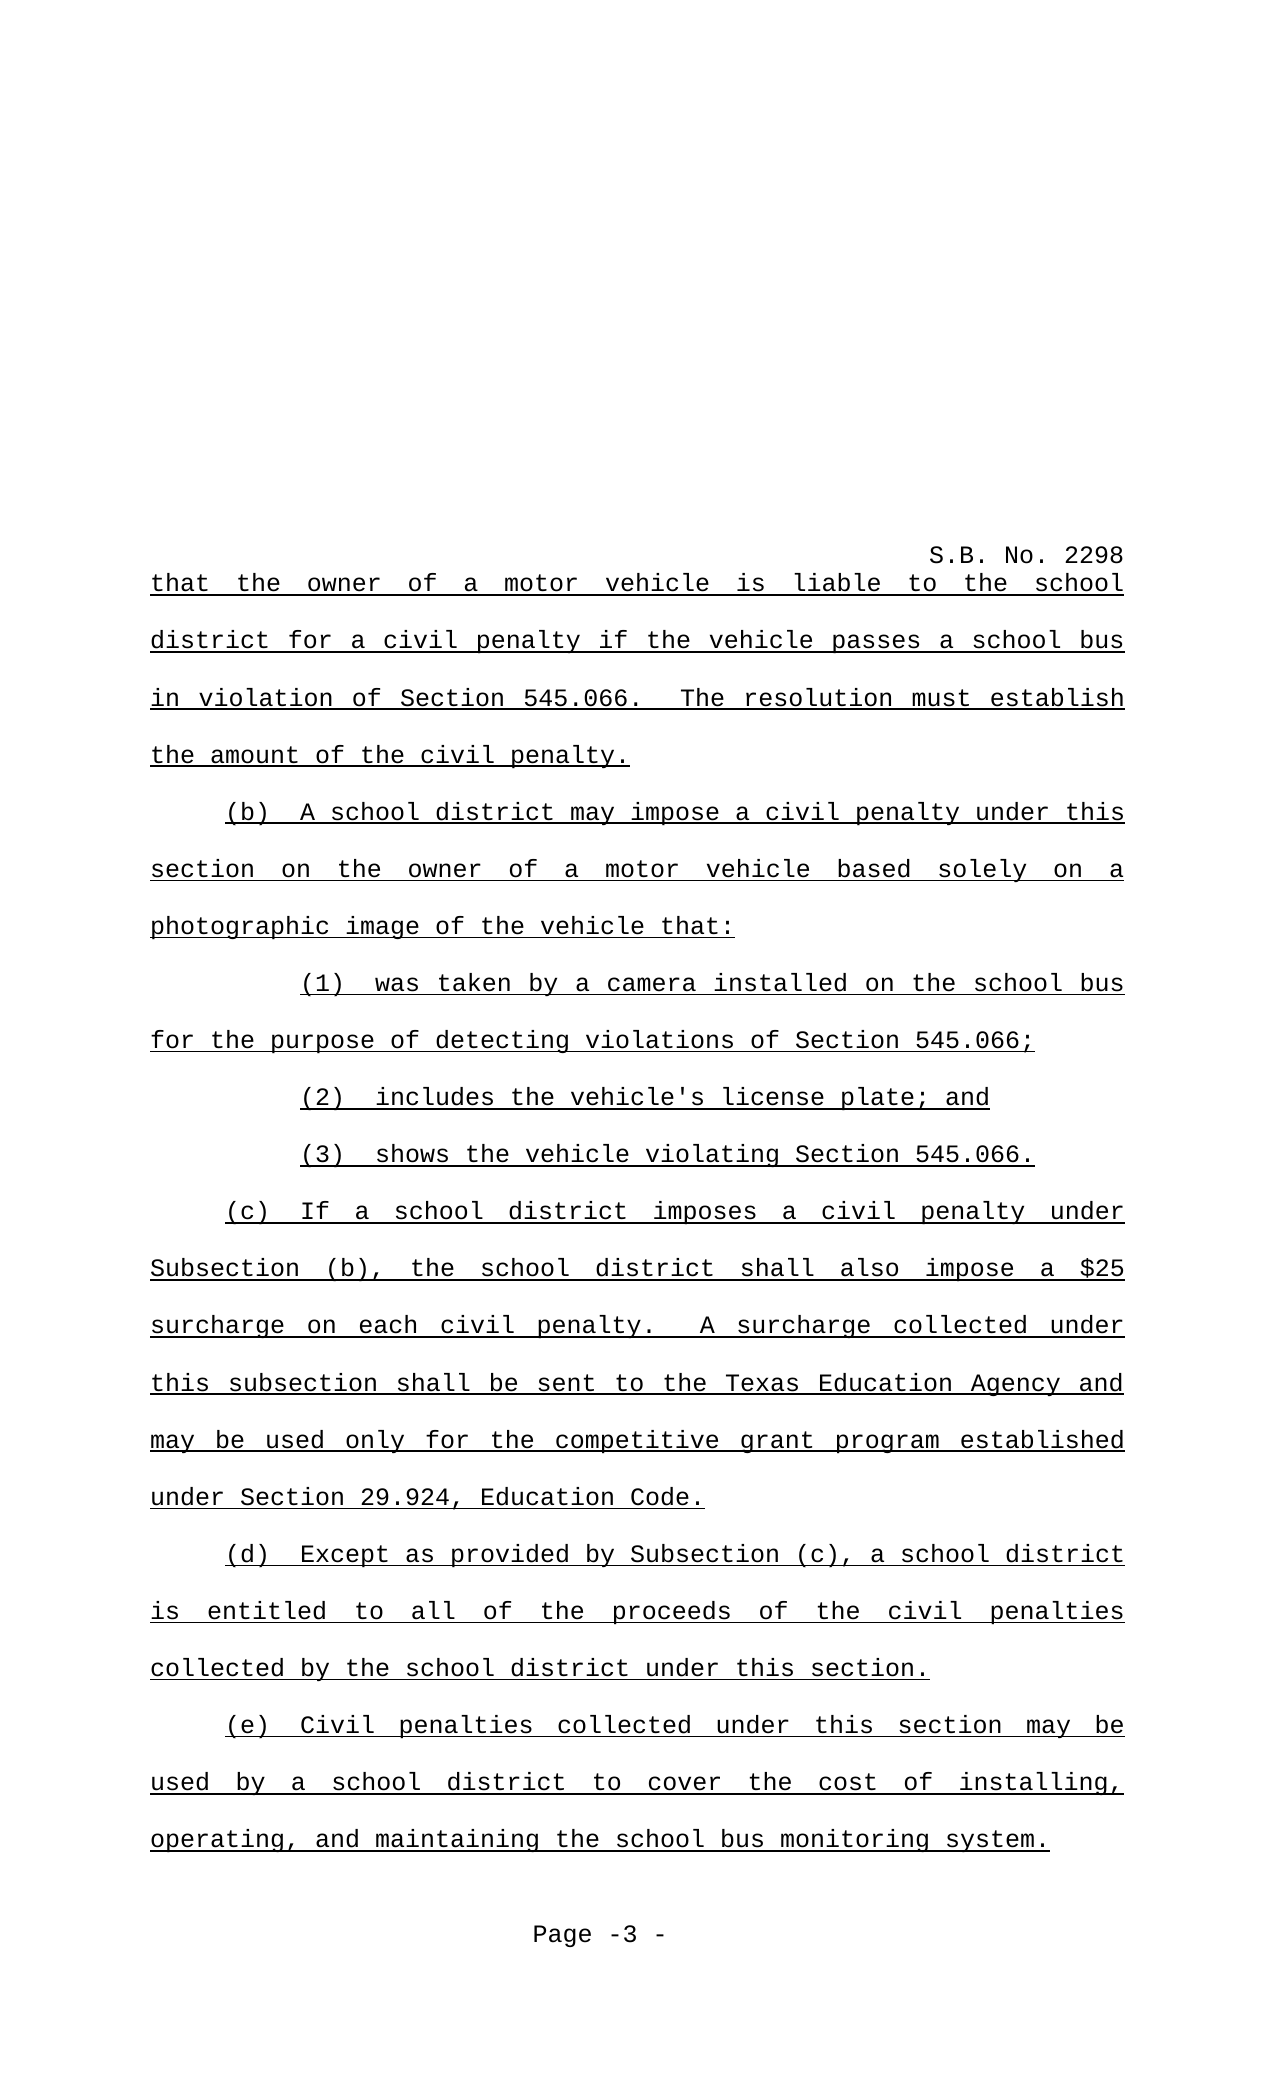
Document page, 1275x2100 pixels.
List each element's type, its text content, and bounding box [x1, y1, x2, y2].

text (1) was taken by a camera installed on the school bus for the purpose of detecting violations of Section 545.066; [150, 970, 1125, 1056]
text (b) A school district may impose a civil penalty under this section on the owner of a motor vehicle based solely on a photographic image of the vehicle that: [150, 799, 1125, 942]
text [150, 571, 1125, 651]
text (e) Civil penalties collected under this section may be used by a school district to cover the cost of installing, operating, and maintaining the school bus monitoring system. [150, 1712, 1125, 1855]
text (c) If a school district imposes a civil penalty under Subsection (b), the school district shall also impose a $25 surcharge on each civil penalty. A surcharge collected under this subsection shall be sent to the Texas Education Agency and may be used only for the competitive grant program established under Section 29.924, Education Code. [150, 1281, 1125, 1336]
text (d) Except as provided by Subsection (c), a school district is entitled to all of the proceeds of the civil penalties collected by the school district under this section. [150, 1623, 1125, 1684]
text (2) includes the vehicle's license plate; and [150, 1084, 1125, 1113]
text (c) If a school district imposes a civil penalty under Subsection (b), the school district shall also impose a $25 surcharge on each civil penalty. A surcharge collected under this subsection shall be sent to the Texas Education Agency and may be used only for the competitive grant program established under Section 29.924, Education Code. [150, 1199, 1125, 1279]
text (c) If a school district imposes a civil penalty under Subsection (b), the school district shall also impose a $25 surcharge on each civil penalty. A surcharge collected under this subsection shall be sent to the Texas Education Agency and may be used only for the competitive grant program established under Section 29.924, Education Code. [150, 1338, 1125, 1450]
text (d) Except as provided by Subsection (c), a school district is entitled to all of the proceeds of the civil penalties collected by the school district under this section. [150, 1541, 1125, 1622]
text (c) If a school district imposes a civil penalty under Subsection (b), the school district shall also impose a $25 surcharge on each civil penalty. A surcharge collected under this subsection shall be sent to the Texas Education Agency and may be used only for the competitive grant program established under Section 29.924, Education Code. [150, 1452, 1125, 1513]
text (3) shows the vehicle violating Section 545.066. [150, 1142, 1125, 1170]
